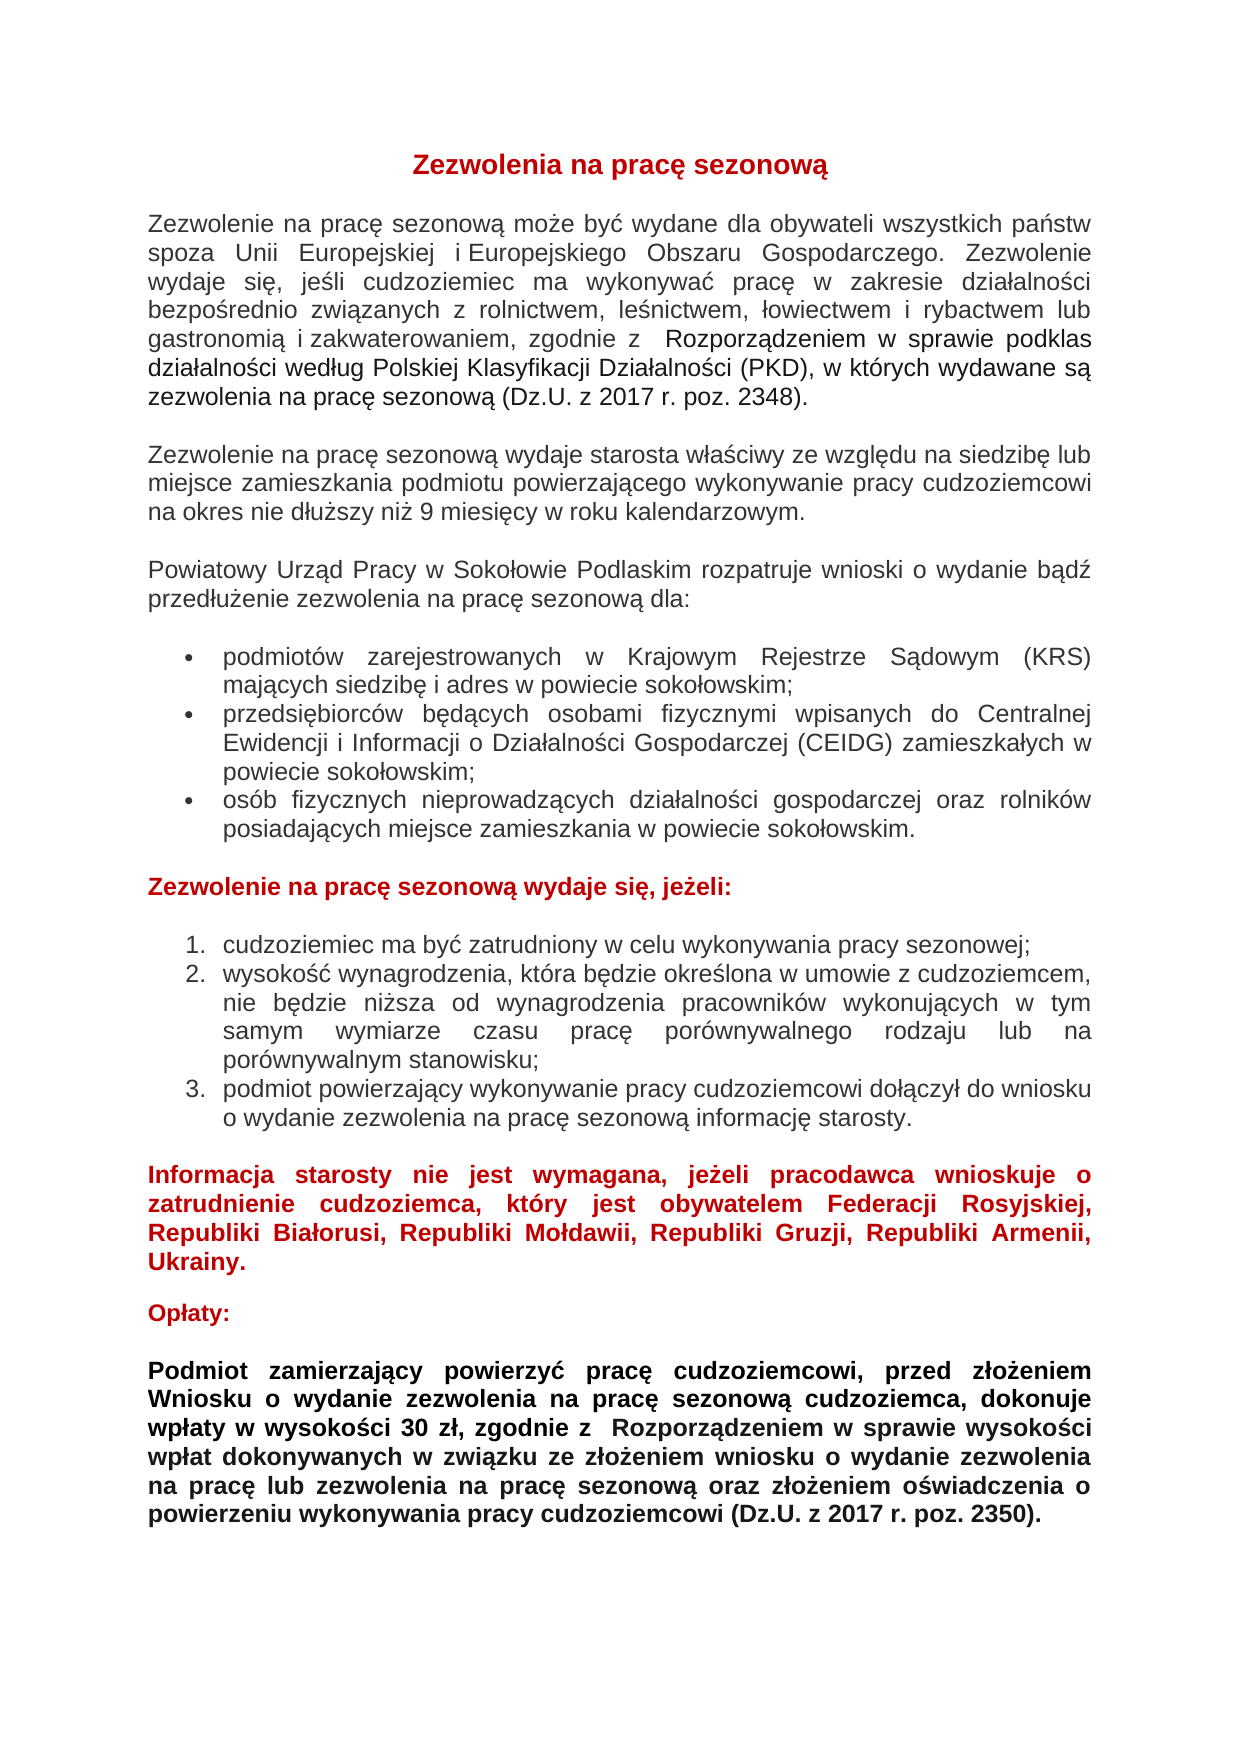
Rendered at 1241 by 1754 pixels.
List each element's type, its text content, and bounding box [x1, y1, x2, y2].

list osób fizycznych nieprowadzących działalności gospodarczej oraz rolników posiadających miejsce zamieszkania w powiecie sokołowskim. [185, 785, 1093, 843]
text Zezwolenie na pracę sezonową wydaje starosta właściwy ze względu na siedzibę lub miejsce zamieszkania podmiotu powierzającego wykonywanie pracy cudzoziemcowi na okres nie dłuższy niż 9 miesięcy w roku kalendarzowym. [148, 439, 1093, 526]
list cudzoziemiec ma być zatrudniony w celu wykonywania pracy sezonowej; [185, 930, 1093, 959]
text Opłaty: [148, 1299, 1093, 1326]
list przedsiębiorców będących osobami fizycznymi wpisanych do Centralnej Ewidencji i Informacji o Działalności Gospodarczej (CEIDG) zamieszkałych w powiecie sokołowskim; [185, 699, 1093, 785]
list podmiotów zarejestrowanych w Krajowym Rejestrze Sądowym (KRS) mających siedzibę i adres w powiecie sokołowskim; [185, 642, 1093, 699]
list podmiot powierzający wykonywanie pracy cudzoziemcowi dołączył do wniosku o wydanie zezwolenia na pracę sezonową informację starosty. [185, 1074, 1093, 1131]
text Informacja starosty nie jest wymagana, jeżeli pracodawca wnioskuje o zatrudnienie cudzoziemca, który jest obywatelem Federacji Rosyjskiej, Republiki Białorusi, Republiki Mołdawii, Republiki Gruzji, Republiki Armenii, Ukrainy. [148, 1160, 1093, 1275]
text Podmiot zamierzający powierzyć pracę cudzoziemcowi, przed złożeniem Wniosku o wydanie zezwolenia na pracę sezonową cudzoziemca, dokonuje wpłaty w wysokości 30 zł, zgodnie z Rozporządzeniem w sprawie wysokości wpłat dokonywanych w związku ze złożeniem wniosku o wydanie zezwolenia na pracę lub zezwolenia na pracę sezonową oraz złożeniem oświadczenia o powierzeniu wykonywania pracy cudzoziemcowi (Dz.U. z 2017 r. poz. 2350). [148, 1356, 1093, 1528]
text Zezwolenia na pracę sezonową [148, 148, 1093, 180]
text Zezwolenie na pracę sezonową może być wydane dla obywateli wszystkich państw spoza Unii Europejskiej i Europejskiego Obszaru Gospodarczego. Zezwolenie wydaje się, jeśli cudzoziemiec ma wykonywać pracę w zakresie działalności bezpośrednio związanych z rolnictwem, leśnictwem, łowiectwem i rybactwem lub gastronomią i zakwaterowaniem, zgodnie z Rozporządzeniem w sprawie podklas działalności według Polskiej Klasyfikacji Działalności (PKD), w których wydawane są zezwolenia na pracę sezonową (Dz.U. z 2017 r. poz. 2348). [148, 209, 1093, 410]
text Zezwolenie na pracę sezonową wydaje się, jeżeli: [148, 872, 1093, 901]
list wysokość wynagrodzenia, która będzie określona w umowie z cudzoziemcem, nie będzie niższa od wynagrodzenia pracowników wykonujących w tym samym wymiarze czasu pracę porównywalnego rodzaju lub na porównywalnym stanowisku; [185, 959, 1093, 1074]
text Powiatowy Urząd Pracy w Sokołowie Podlaskim rozpatruje wnioski o wydanie bądź przedłużenie zezwolenia na pracę sezonową dla: [148, 555, 1093, 612]
